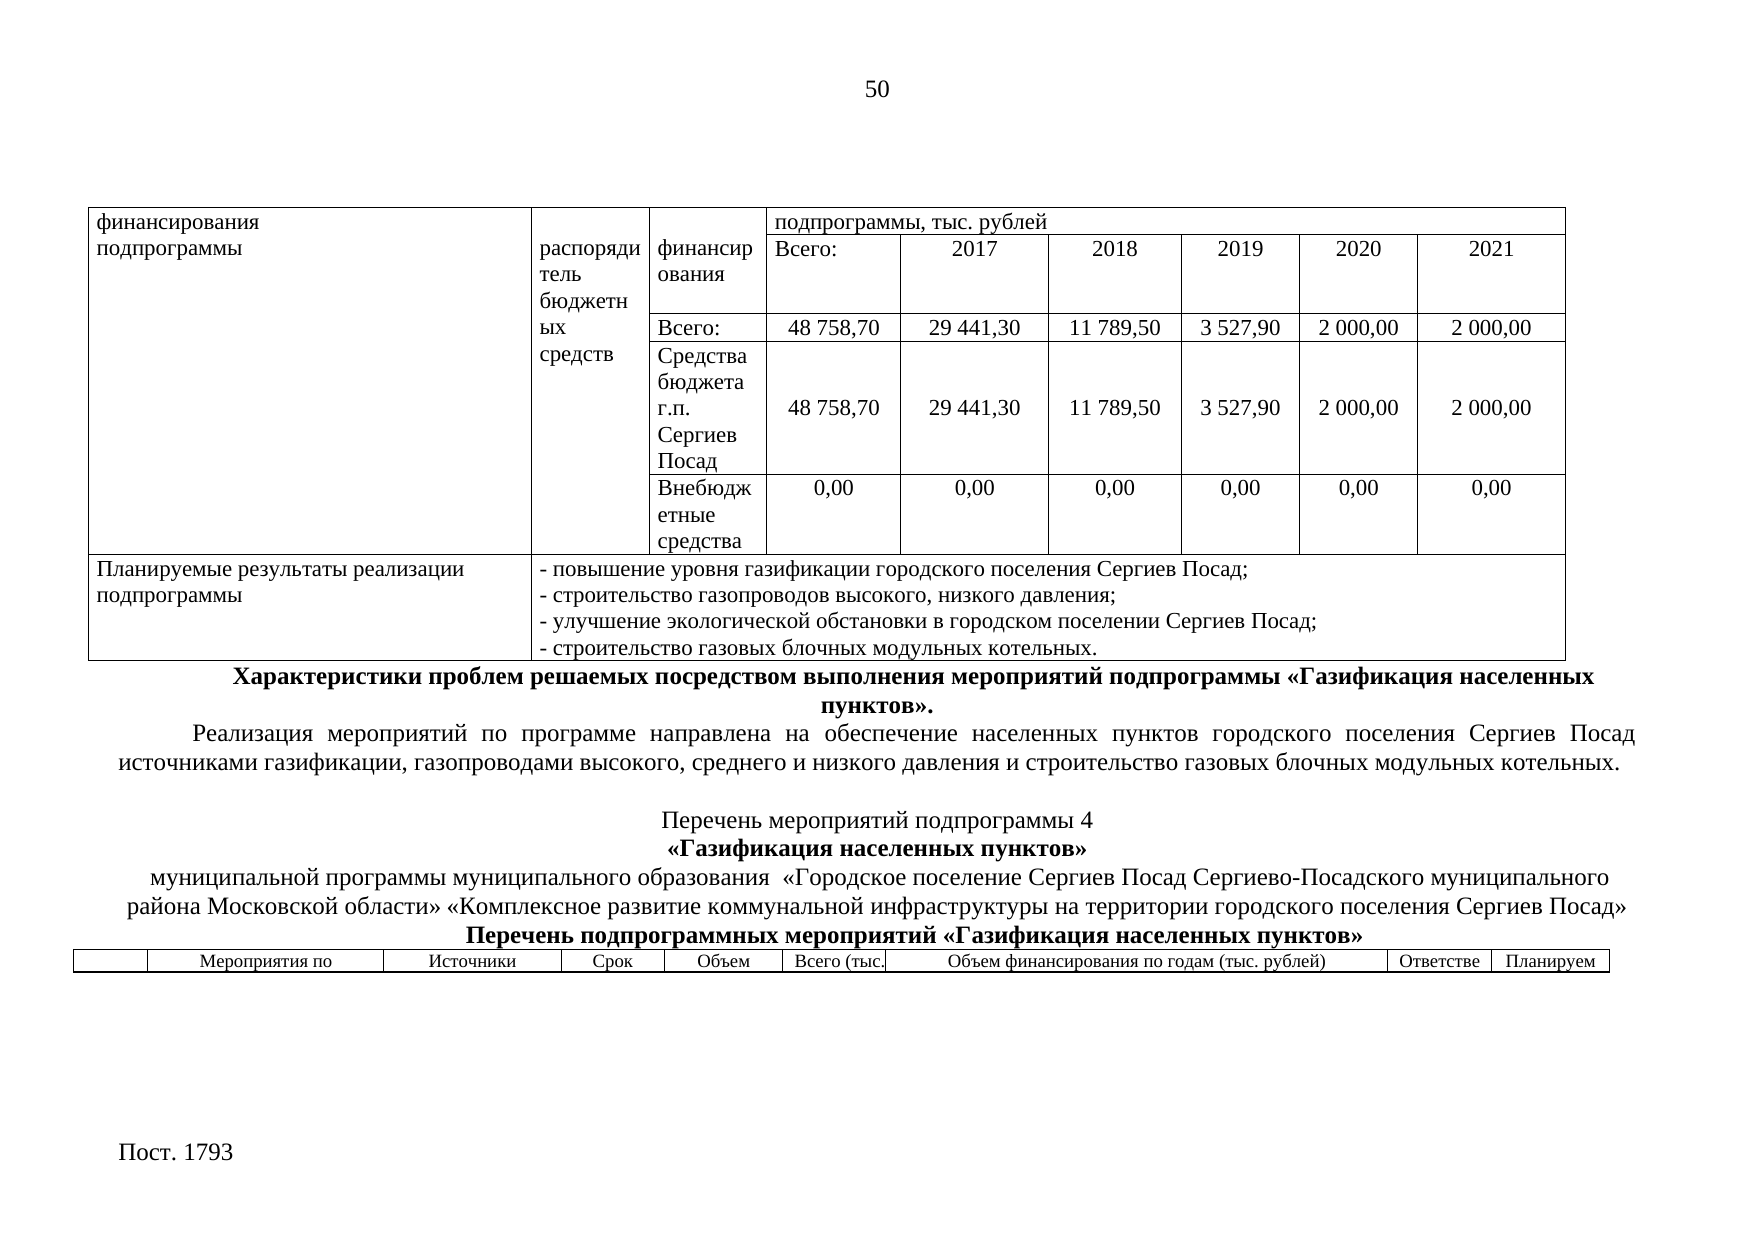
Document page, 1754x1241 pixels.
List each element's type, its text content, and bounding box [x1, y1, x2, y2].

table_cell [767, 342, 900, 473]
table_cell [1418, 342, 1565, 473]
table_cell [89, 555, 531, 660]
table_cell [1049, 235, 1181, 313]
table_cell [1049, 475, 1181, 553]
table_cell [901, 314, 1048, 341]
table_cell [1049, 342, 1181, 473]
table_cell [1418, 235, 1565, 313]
text Характеристики проблем решаемых посредством выполнения мероприятий подпрограммы «Газификация населенных пунктов». [118, 661, 1636, 718]
text Реализация мероприятий по программе направлена на обеспечение населенных пунктов городского поселения Сергиев Посад источниками газификации, газопроводами высокого, среднего и низкого давления и строительство газовых блочных модульных котельных. [118, 718, 1636, 776]
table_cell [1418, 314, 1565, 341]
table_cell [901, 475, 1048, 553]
text муниципальной программы муниципального образования «Городское поселение Сергиев Посад Сергиево-Посадского муниципального района Московской области» «Комплексное развитие коммунальной инфраструктуры на территории городского поселения Сергиев Посад» [118, 862, 1636, 920]
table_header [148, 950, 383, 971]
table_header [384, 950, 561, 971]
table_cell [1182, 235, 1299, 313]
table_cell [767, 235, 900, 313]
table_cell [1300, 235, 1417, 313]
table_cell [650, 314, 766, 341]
text «Газификация населенных пунктов» [118, 833, 1636, 862]
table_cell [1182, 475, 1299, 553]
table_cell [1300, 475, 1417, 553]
text Перечень подпрограммных мероприятий «Газификация населенных пунктов» [193, 920, 1636, 949]
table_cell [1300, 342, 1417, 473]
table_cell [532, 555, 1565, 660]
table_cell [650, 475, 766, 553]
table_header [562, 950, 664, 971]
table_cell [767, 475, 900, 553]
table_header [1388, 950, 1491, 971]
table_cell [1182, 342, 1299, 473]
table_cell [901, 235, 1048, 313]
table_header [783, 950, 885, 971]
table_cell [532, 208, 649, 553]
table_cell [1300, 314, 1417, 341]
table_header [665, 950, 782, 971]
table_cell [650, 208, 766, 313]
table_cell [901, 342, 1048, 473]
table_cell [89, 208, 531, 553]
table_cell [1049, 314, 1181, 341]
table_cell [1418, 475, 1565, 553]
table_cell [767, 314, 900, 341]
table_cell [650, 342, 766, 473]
text Перечень мероприятий подпрограммы 4 [118, 805, 1636, 833]
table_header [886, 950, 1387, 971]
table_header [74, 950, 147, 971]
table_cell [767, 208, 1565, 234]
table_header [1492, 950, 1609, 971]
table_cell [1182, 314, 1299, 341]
